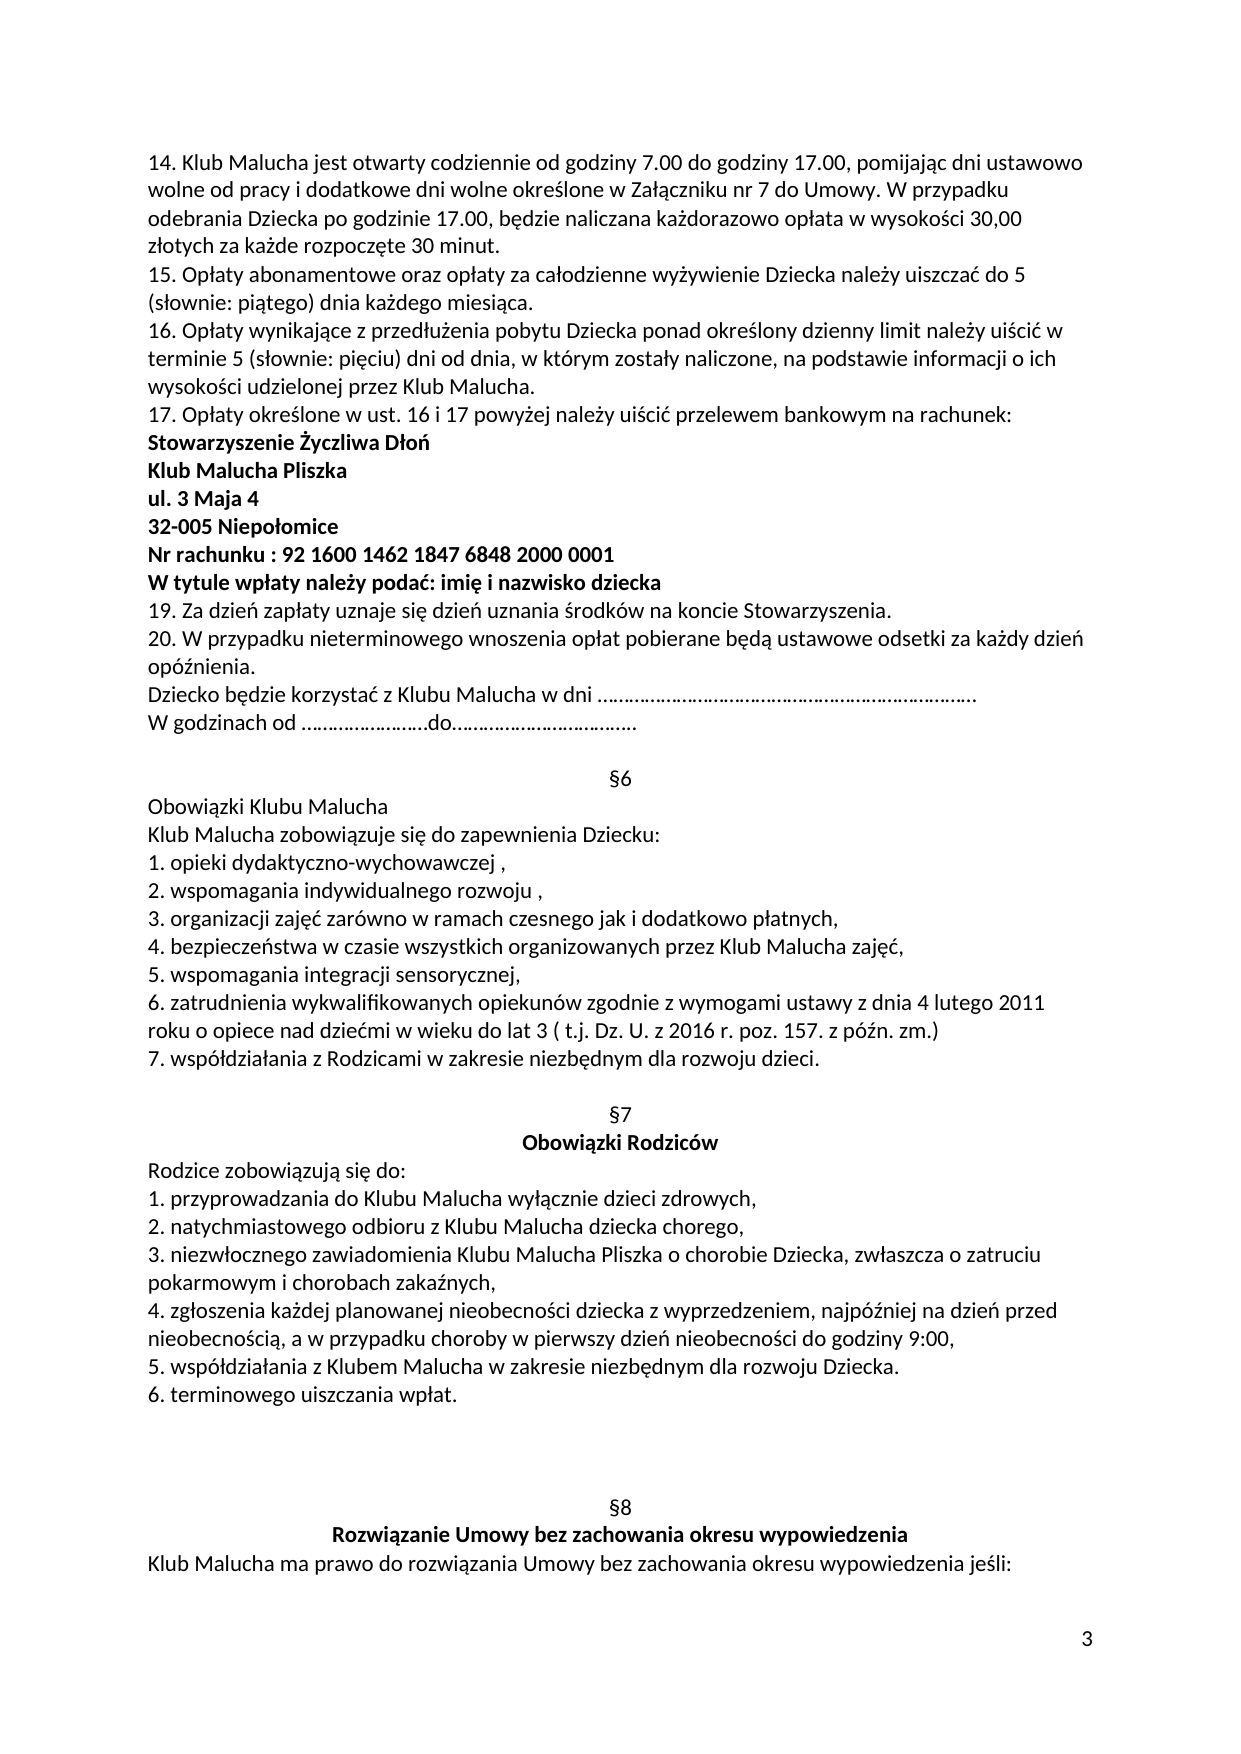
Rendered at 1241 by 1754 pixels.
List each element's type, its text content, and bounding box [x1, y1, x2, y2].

text 15. Opłaty abonamentowe oraz opłaty za całodzienne wyżywienie Dziecka należy uiszczać do 5 (słownie: piątego) dnia każdego miesiąca. [148, 260, 1093, 316]
text Klub Malucha Pliszka [148, 456, 1093, 484]
text §8 [148, 1493, 1093, 1521]
text W tytule wpłaty należy podać: imię i nazwisko dziecka [148, 568, 1093, 596]
text 4. bezpieczeństwa w czasie wszystkich organizowanych przez Klub Malucha zajęć, [148, 932, 1093, 960]
text nieobecnością, a w przypadku choroby w pierwszy dzień nieobecności do godziny 9:00, [148, 1324, 1093, 1352]
text ul. 3 Maja 4 [148, 484, 1093, 512]
text Klub Malucha zobowiązuje się do zapewnienia Dziecku: [148, 820, 1093, 848]
text 5. współdziałania z Klubem Malucha w zakresie niezbędnym dla rozwoju Dziecka. [148, 1352, 1093, 1381]
text 32-005 Niepołomice [148, 512, 1093, 540]
text 5. wspomagania integracji sensorycznej, [148, 960, 1093, 988]
text 20. W przypadku nieterminowego wnoszenia opłat pobierane będą ustawowe odsetki za każdy dzień [148, 624, 1093, 652]
text 7. współdziałania z Rodzicami w zakresie niezbędnym dla rozwoju dzieci. [148, 1044, 1093, 1072]
text Obowiązki Klubu Malucha [148, 792, 1093, 820]
text 2. wspomagania indywidualnego rozwoju , [148, 876, 1093, 904]
text 2. natychmiastowego odbioru z Klubu Malucha dziecka chorego, [148, 1212, 1093, 1240]
text pokarmowym i chorobach zakaźnych, [148, 1268, 1093, 1296]
text Stowarzyszenie Życzliwa Dłoń [148, 428, 1093, 456]
text 6. terminowego uiszczania wpłat. [148, 1381, 1093, 1408]
text 14. Klub Malucha jest otwarty codziennie od godziny 7.00 do godziny 17.00, pomijając dni ustawowo wolne od pracy i dodatkowe dni wolne określone w Załączniku nr 7 do Umowy. W przypadku odebrania Dziecka po godzinie 17.00, będzie naliczana każdorazowo opłata w wysokości 30,00 złotych za każde rozpoczęte 30 minut. [148, 148, 1093, 260]
text 3. niezwłocznego zawiadomienia Klubu Malucha Pliszka o chorobie Dziecka, zwłaszcza o zatruciu [148, 1240, 1093, 1268]
text §6 [148, 764, 1093, 792]
text opóźnienia. [148, 652, 1093, 680]
text Dziecko będzie korzystać z Klubu Malucha w dni ……………………………………………………………… [148, 680, 1093, 708]
text Rodzice zobowiązują się do: [148, 1156, 1093, 1184]
text 16. Opłaty wynikające z przedłużenia pobytu Dziecka ponad określony dzienny limit należy uiścić w terminie 5 (słownie: pięciu) dni od dnia, w którym zostały naliczone, na podstawie informacji o ich wysokości udzielonej przez Klub Malucha. [148, 316, 1093, 400]
text 17. Opłaty określone w ust. 16 i 17 powyżej należy uiścić przelewem bankowym na rachunek: [148, 400, 1093, 428]
text Nr rachunku : 92 1600 1462 1847 6848 2000 0001 [148, 540, 1093, 568]
text Rozwiązanie Umowy bez zachowania okresu wypowiedzenia [148, 1521, 1093, 1549]
text 3. organizacji zajęć zarówno w ramach czesnego jak i dodatkowo płatnych, [148, 904, 1093, 932]
text Obowiązki Rodziców [148, 1128, 1093, 1156]
text §7 [148, 1100, 1093, 1128]
text Klub Malucha ma prawo do rozwiązania Umowy bez zachowania okresu wypowiedzenia jeśli: [148, 1549, 1093, 1577]
text 1. przyprowadzania do Klubu Malucha wyłącznie dzieci zdrowych, [148, 1184, 1093, 1212]
text W godzinach od ……………………do…………………………….. [148, 708, 1093, 736]
text 4. zgłoszenia każdej planowanej nieobecności dziecka z wyprzedzeniem, najpóźniej na dzień przed [148, 1296, 1093, 1324]
text 19. Za dzień zapłaty uznaje się dzień uznania środków na koncie Stowarzyszenia. [148, 596, 1093, 624]
text 6. zatrudnienia wykwalifikowanych opiekunów zgodnie z wymogami ustawy z dnia 4 lutego 2011 roku o opiece nad dziećmi w wieku do lat 3 ( t.j. Dz. U. z 2016 r. poz. 157. z późn. zm.) [148, 988, 1093, 1044]
text 1. opieki dydaktyczno-wychowawczej , [148, 848, 1093, 876]
